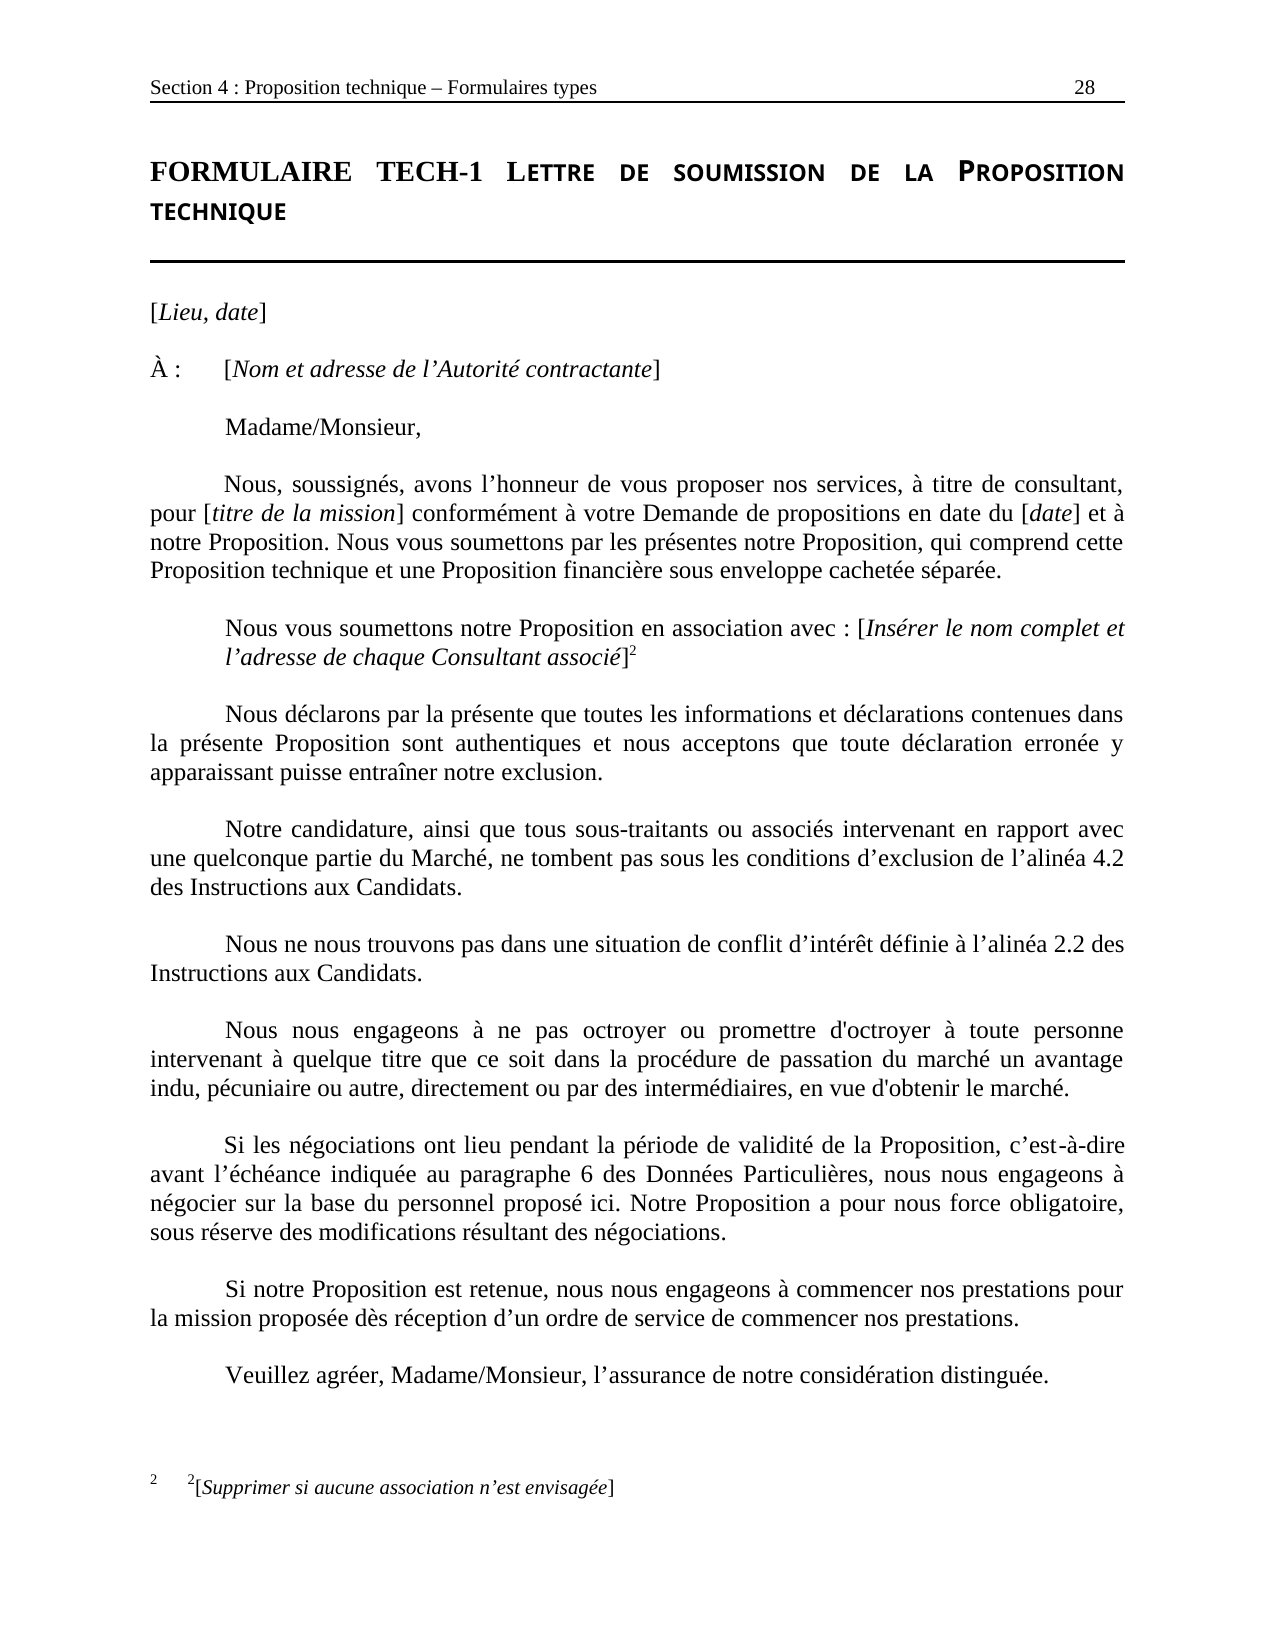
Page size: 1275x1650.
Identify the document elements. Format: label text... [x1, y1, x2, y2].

text Si notre Proposition est retenue, nous nous engageons à commencer nos prestations pour la mission proposée dès réception d’un ordre de service de commencer nos prestations. [150, 1274, 1125, 1332]
text Notre candidature, ainsi que tous sous-traitants ou associés intervenant en rapport avec une quelconque partie du Marché, ne tombent pas sous les conditions d’exclusion de l’alinéa 4.2 des Instructions aux Candidats. [150, 814, 1125, 901]
text Nous ne nous trouvons pas dans une situation de conflit d’intérêt définie à l’alinéa 2.2 des Instructions aux Candidats. [150, 929, 1125, 987]
text Nous vous soumettons notre Proposition en association avec : [Insérer le nom complet et l’adresse de chaque Consultant associé]2 [225, 613, 1125, 671]
text Si les négociations ont lieu pendant la période de validité de la Proposition, c’est-à-dire avant l’échéance indiquée au paragraphe 6 des Données Particulières, nous nous engageons à négocier sur la base du personnel proposé ici. Notre Proposition a pour nous force obligatoire, sous réserve des modifications résultant des négociations. [150, 1131, 1125, 1246]
text Madame/Monsieur, [150, 412, 1125, 441]
text Nous, soussignés, avons l’honneur de vous proposer nos services, à titre de consultant, pour [titre de la mission] conformément à votre Demande de propositions en date du [date] et à notre Proposition. Nous vous soumettons par les présentes notre Proposition, qui comprend cette Proposition technique et une Proposition financière sous enveloppe cachetée séparée. [150, 469, 1125, 584]
text FORMULAIRE -1 Lettre de soumission de la Proposition technique [150, 150, 1125, 229]
text Veuillez agréer, Madame/Monsieur, l’assurance de notre considération distinguée. [150, 1361, 1125, 1389]
text Nous déclarons par la présente que toutes les informations et déclarations contenues dans la présente Proposition sont authentiques et nous acceptons que toute déclaration erronée y apparaissant puisse entraîner notre exclusion. [150, 699, 1125, 786]
text Nous nous engageons à ne pas octroyer ou promettre d'octroyer à toute personne intervenant à quelque titre que ce soit dans la procédure de passation du marché un avantage indu, pécuniaire ou autre, directement ou par des intermédiaires, en vue d'obtenir le marché. [150, 1016, 1125, 1102]
text [Lieu, date] [150, 297, 1125, 326]
text À : [Nom et adresse de l’Autorité contractante] [150, 354, 1125, 383]
